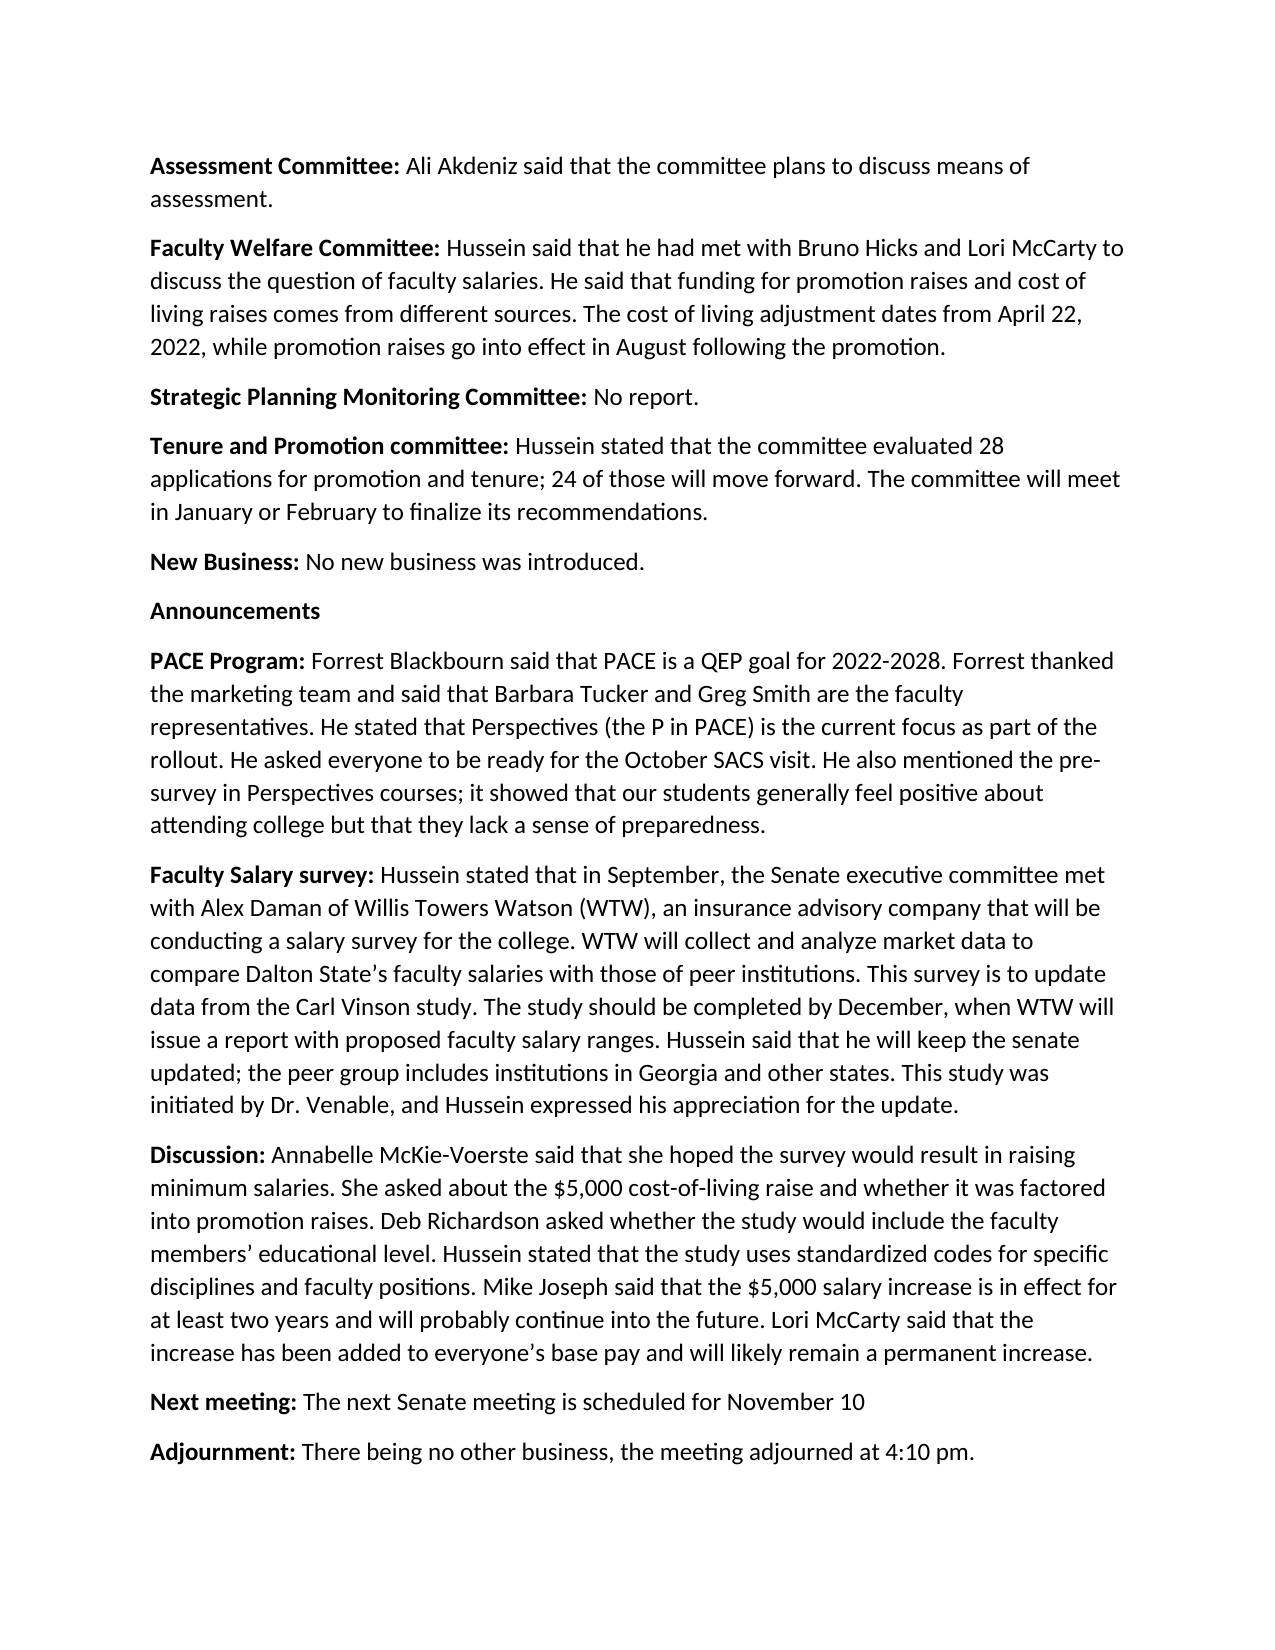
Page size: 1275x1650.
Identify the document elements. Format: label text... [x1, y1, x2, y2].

text Adjournment: There being no other business, the meeting adjourned at 4:10 pm. [150, 1436, 1125, 1466]
text Next meeting: The next Senate meeting is scheduled for November 10 [150, 1386, 1125, 1417]
text Strategic Planning Monitoring Committee: No report. [150, 381, 1125, 411]
text Announcements [150, 595, 1125, 626]
text Faculty Salary survey: Hussein stated that in September, the Senate executive committee met with Alex Daman of Willis Towers Watson (WTW), an insurance advisory company that will be conducting a salary survey for the college. WTW will collect and analyze market data to compare Dalton State’s faculty salaries with those of peer institutions. This survey is to update data from the Carl Vinson study. The study should be completed by December, when WTW will issue a report with proposed faculty salary ranges. Hussein said that he will keep the senate updated; the peer group includes institutions in Georgia and other states. This study was initiated by Dr. Venable, and Hussein expressed his appreciation for the update. [150, 859, 1125, 1120]
text Faculty Welfare Committee: Hussein said that he had met with Bruno Hicks and Lori McCarty to discuss the question of faculty salaries. He said that funding for promotion raises and cost of living raises comes from different sources. The cost of living adjustment dates from April 22, 2022, while promotion raises go into effect in August following the promotion. [150, 232, 1125, 362]
text Tenure and Promotion committee: Hussein stated that the committee evaluated 28 applications for promotion and tenure; 24 of those will move forward. The committee will meet in January or February to finalize its recommendations. [150, 430, 1125, 527]
text New Business: No new business was introduced. [150, 546, 1125, 576]
text Discussion: Annabelle McKie-Voerste said that she hoped the survey would result in raising minimum salaries. She asked about the $5,000 cost-of-living raise and whether it was factored into promotion raises. Deb Richardson asked whether the study would include the faculty members’ educational level. Hussein stated that the study uses standardized codes for specific disciplines and faculty positions. Mike Joseph said that the $5,000 salary increase is in effect for at least two years and will probably continue into the future. Lori McCarty said that the increase has been added to everyone’s base pay and will likely remain a permanent increase. [150, 1139, 1125, 1367]
text PACE Program: Forrest Blackbourn said that PACE is a QEP goal for 2022-2028. Forrest thanked the marketing team and said that Barbara Tucker and Greg Smith are the faculty representatives. He stated that Perspectives (the P in PACE) is the current focus as part of the rollout. He asked everyone to be ready for the October SACS visit. He also mentioned the pre-survey in Perspectives courses; it showed that our students generally feel positive about attending college but that they lack a sense of preparedness. [150, 645, 1125, 840]
text Assessment Committee: Ali Akdeniz said that the committee plans to discuss means of assessment. [150, 150, 1125, 213]
